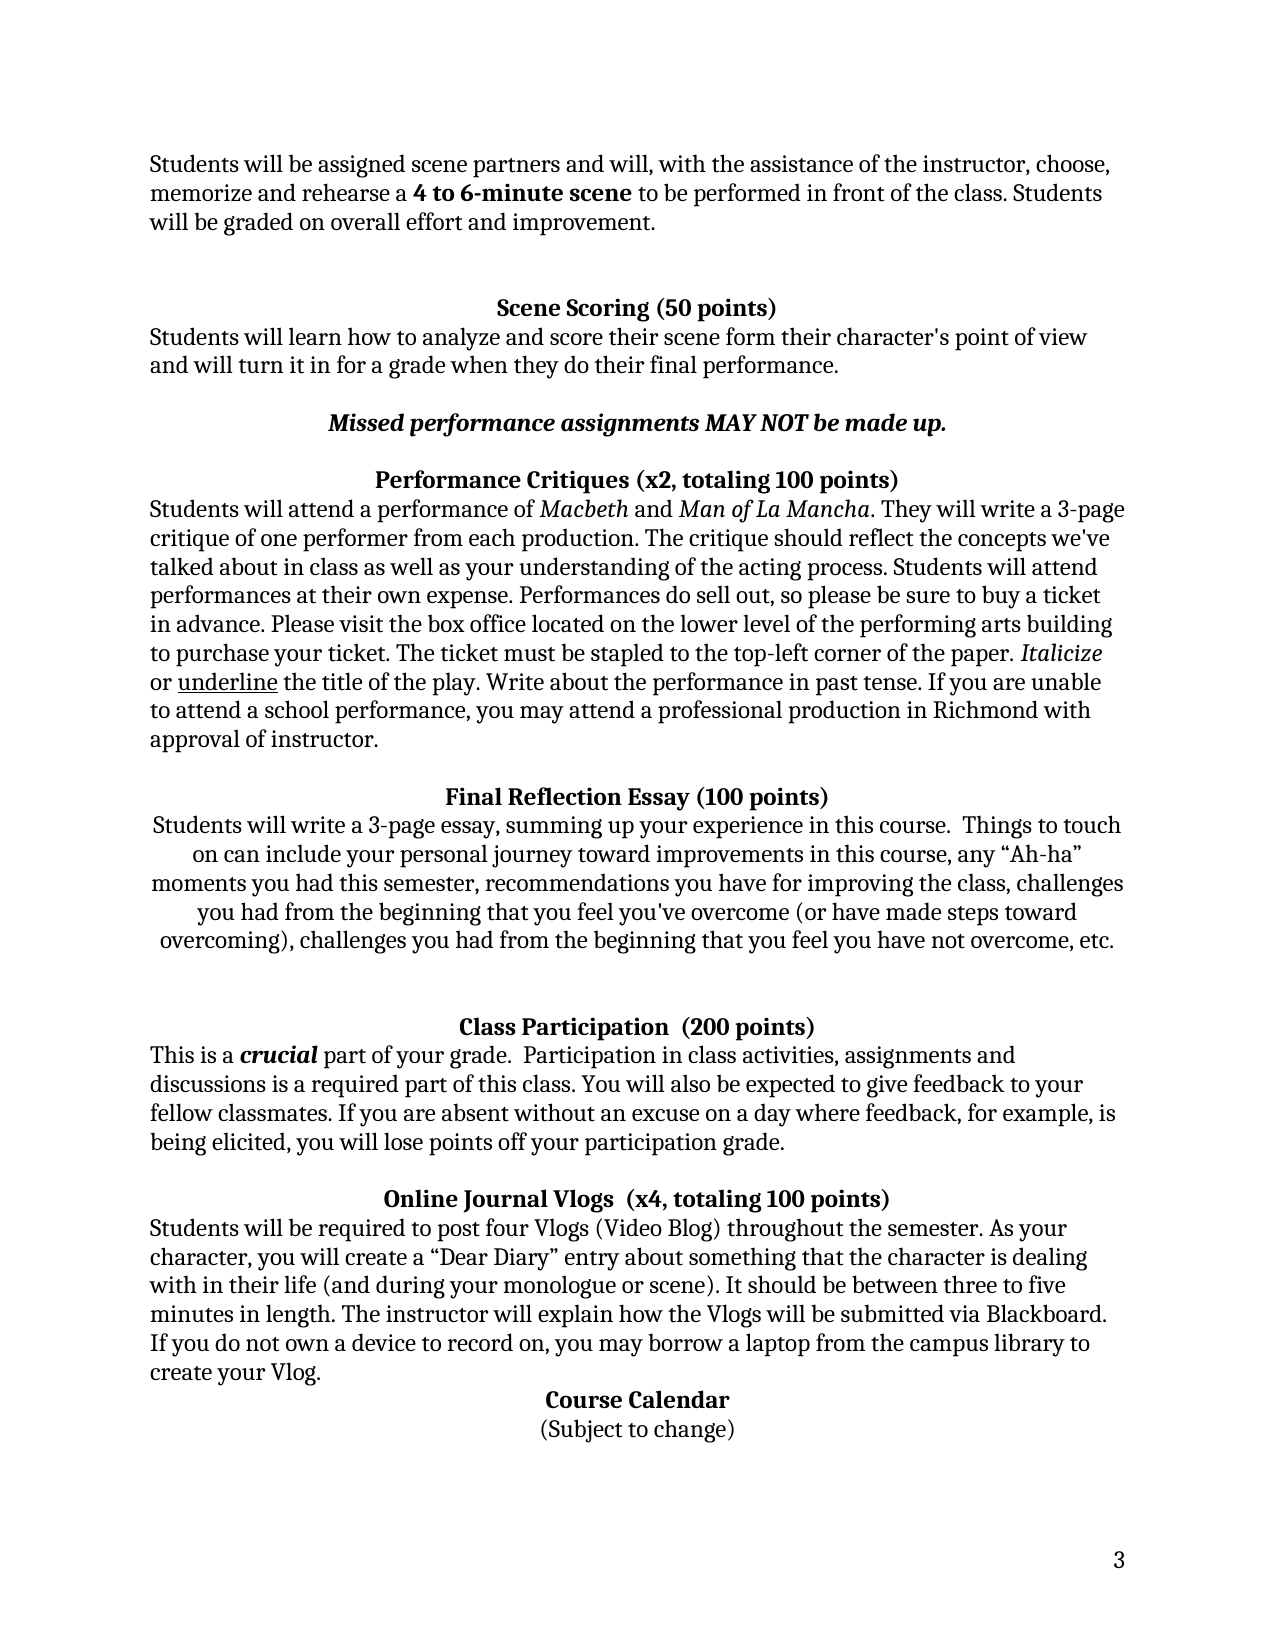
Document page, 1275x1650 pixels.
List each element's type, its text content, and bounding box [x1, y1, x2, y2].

text Class Participation (200 points) [150, 1012, 1125, 1041]
text (Subject to change) [150, 1415, 1125, 1444]
text Students will write a 3-page essay, summing up your experience in this course. Things to touch on can include your personal journey toward improvements in this course, any “Ah-ha” moments you had this semester, recommendations you have for improving the class, challenges you had from the beginning that you feel you've overcome (or have made steps toward overcoming), challenges you had from the beginning that you feel you have not overcome, etc. [150, 811, 1125, 955]
text Students will be required to post four Vlogs (Video Blog) throughout the semester. As your character, you will create a “Dear Diary” entry about something that the character is dealing with in their life (and during your monologue or scene). It should be between three to five minutes in length. The instructor will explain how the Vlogs will be submitted via Blackboard. If you do not own a device to record on, you may borrow a laptop from the campus library to create your Vlog. [150, 1214, 1125, 1386]
text This is a crucial part of your grade. Participation in class activities, assignments and discussions is a required part of this class. You will also be expected to give feedback to your fellow classmates. If you are absent without an excuse on a day where feedback, for example, is being elicited, you will lose points off your participation grade. [150, 1041, 1125, 1156]
text Missed performance assignments MAY NOT be made up. [150, 409, 1125, 437]
text Scene Scoring (50 points) [150, 294, 1125, 322]
text Students will learn how to analyze and score their scene form their character's point of view and will turn it in for a grade when they do their final performance. [150, 322, 1125, 380]
text Students will be assigned scene partners and will, with the assistance of the instructor, choose, memorize and rehearse a 4 to 6-minute scene to be performed in front of the class. Students will be graded on overall effort and improvement. [150, 150, 1125, 236]
text Performance Critiques (x2, totaling 100 points) [150, 466, 1125, 495]
text Course Calendar [150, 1386, 1125, 1415]
text Students will attend a performance of Macbeth and Man of La Mancha. They will write a 3-page critique of one performer from each production. The critique should reflect the concepts we've talked about in class as well as your understanding of the acting process. Students will attend performances at their own expense. Performances do sell out, so please be sure to buy a ticket in advance. Please visit the box office located on the lower level of the performing arts building to purchase your ticket. The ticket must be stapled to the top-left corner of the paper. Italicize or underline the title of the play. Write about the performance in past tense. If you are unable to attend a school performance, you may attend a professional production in Richmond with approval of instructor. [150, 495, 1125, 754]
text Final Reflection Essay (100 points) [150, 782, 1125, 811]
text Online Journal Vlogs (x4, totaling 100 points) [150, 1185, 1125, 1214]
